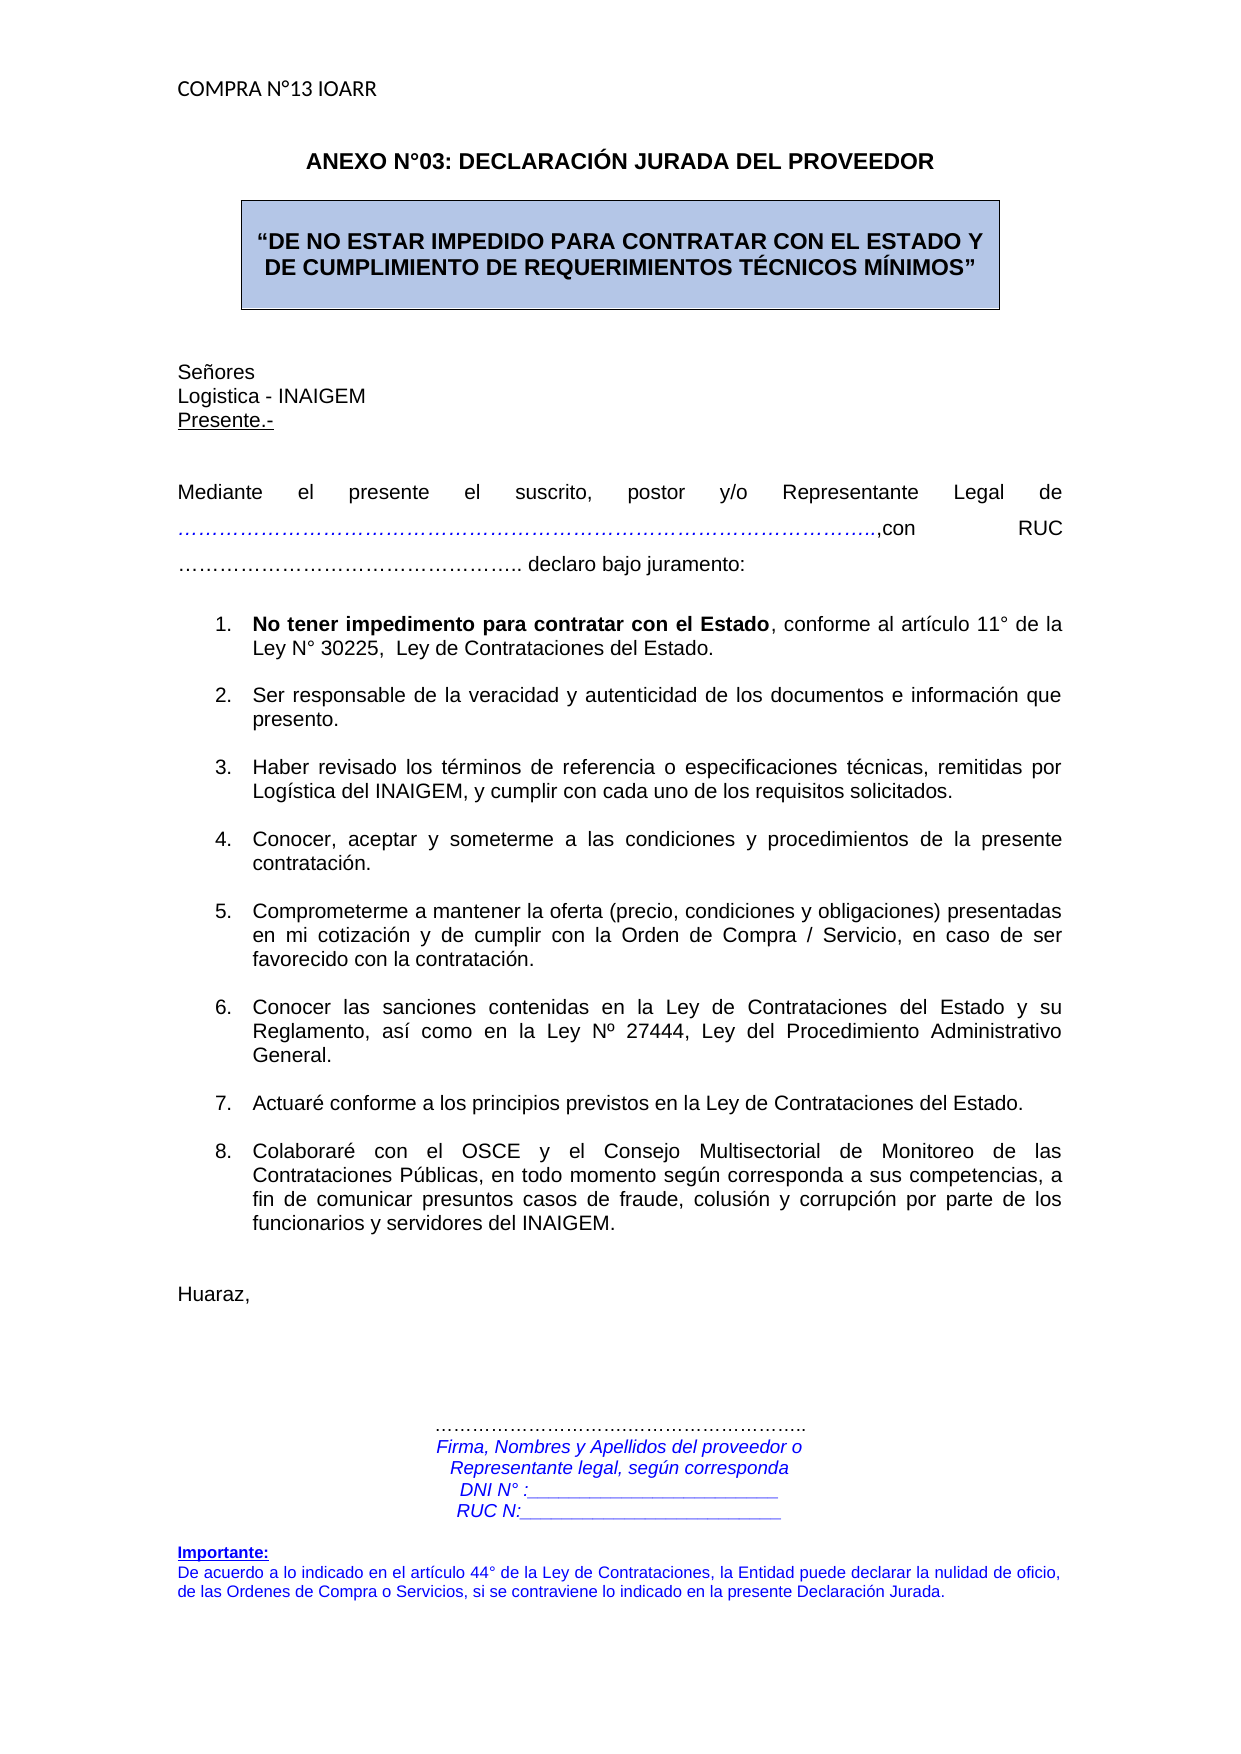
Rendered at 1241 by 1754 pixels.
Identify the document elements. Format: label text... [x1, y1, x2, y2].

text ………………………….……………………….. [177, 1414, 1063, 1436]
list Ser responsable de la veracidad y autenticidad de los documentos e información que presento. [215, 683, 1063, 731]
list Conocer, aceptar y someterme a las condiciones y procedimientos de la presente contratación. [215, 827, 1063, 875]
list No tener impedimento para contratar con el Estado, conforme al artículo 11° de la Ley N° 30225, Ley de Contrataciones del Estado. [215, 611, 1063, 659]
text ANEXO N°03: DECLARACIÓN JURADA DEL PROVEEDOR [177, 148, 1063, 174]
text Mediante el presente el suscrito, postor y/o Representante Legal de ………………………………………………………………………………………..,con RUC ………………………………………….. declaro bajo juramento: [177, 479, 1063, 575]
table_header “DE NO ESTAR IMPEDIDO PARA CONTRATAR CON EL ESTADO Y DE CUMPLIMIENTO DE REQUERIMIENTOS TÉCNICOS MÍNIMOS” [242, 201, 999, 308]
text Huaraz, [177, 1282, 1063, 1306]
text RUC N:_________________________ [177, 1500, 1063, 1522]
text Presente.- [177, 408, 1063, 432]
list Colaboraré con el OSCE y el Consejo Multisectorial de Monitoreo de las Contrataciones Públicas, en todo momento según corresponda a sus competencias, a fin de comunicar presuntos casos de fraude, colusión y corrupción por parte de los funcionarios y servidores del INAIGEM. [215, 1138, 1063, 1234]
text Representante legal, según corresponda [177, 1457, 1063, 1479]
list Haber revisado los términos de referencia o especificaciones técnicas, remitidas por Logística del INAIGEM, y cumplir con cada uno de los requisitos solicitados. [215, 755, 1063, 803]
list Actuaré conforme a los principios previstos en la Ley de Contrataciones del Estado. [215, 1091, 1063, 1114]
text Importante: [177, 1543, 1063, 1562]
text Firma, Nombres y Apellidos del proveedor o [177, 1436, 1063, 1457]
list Conocer las sanciones contenidas en la Ley de Contrataciones del Estado y su Reglamento, así como en la Ley Nº 27444, Ley del Procedimiento Administrativo General. [215, 995, 1063, 1067]
text Señores [177, 360, 1063, 384]
text DNI N° :________________________ [177, 1479, 1063, 1500]
text De acuerdo a lo indicado en el artículo 44° de la Ley de Contrataciones, la Entidad puede declarar la nulidad de oficio, de las Ordenes de Compra o Servicios, si se contraviene lo indicado en la presente Declaración Jurada. [177, 1562, 1063, 1601]
text Logistica - INAIGEM [177, 384, 1063, 408]
list Comprometerme a mantener la oferta (precio, condiciones y obligaciones) presentadas en mi cotización y de cumplir con la Orden de Compra / Servicio, en caso de ser favorecido con la contratación. [215, 899, 1063, 971]
